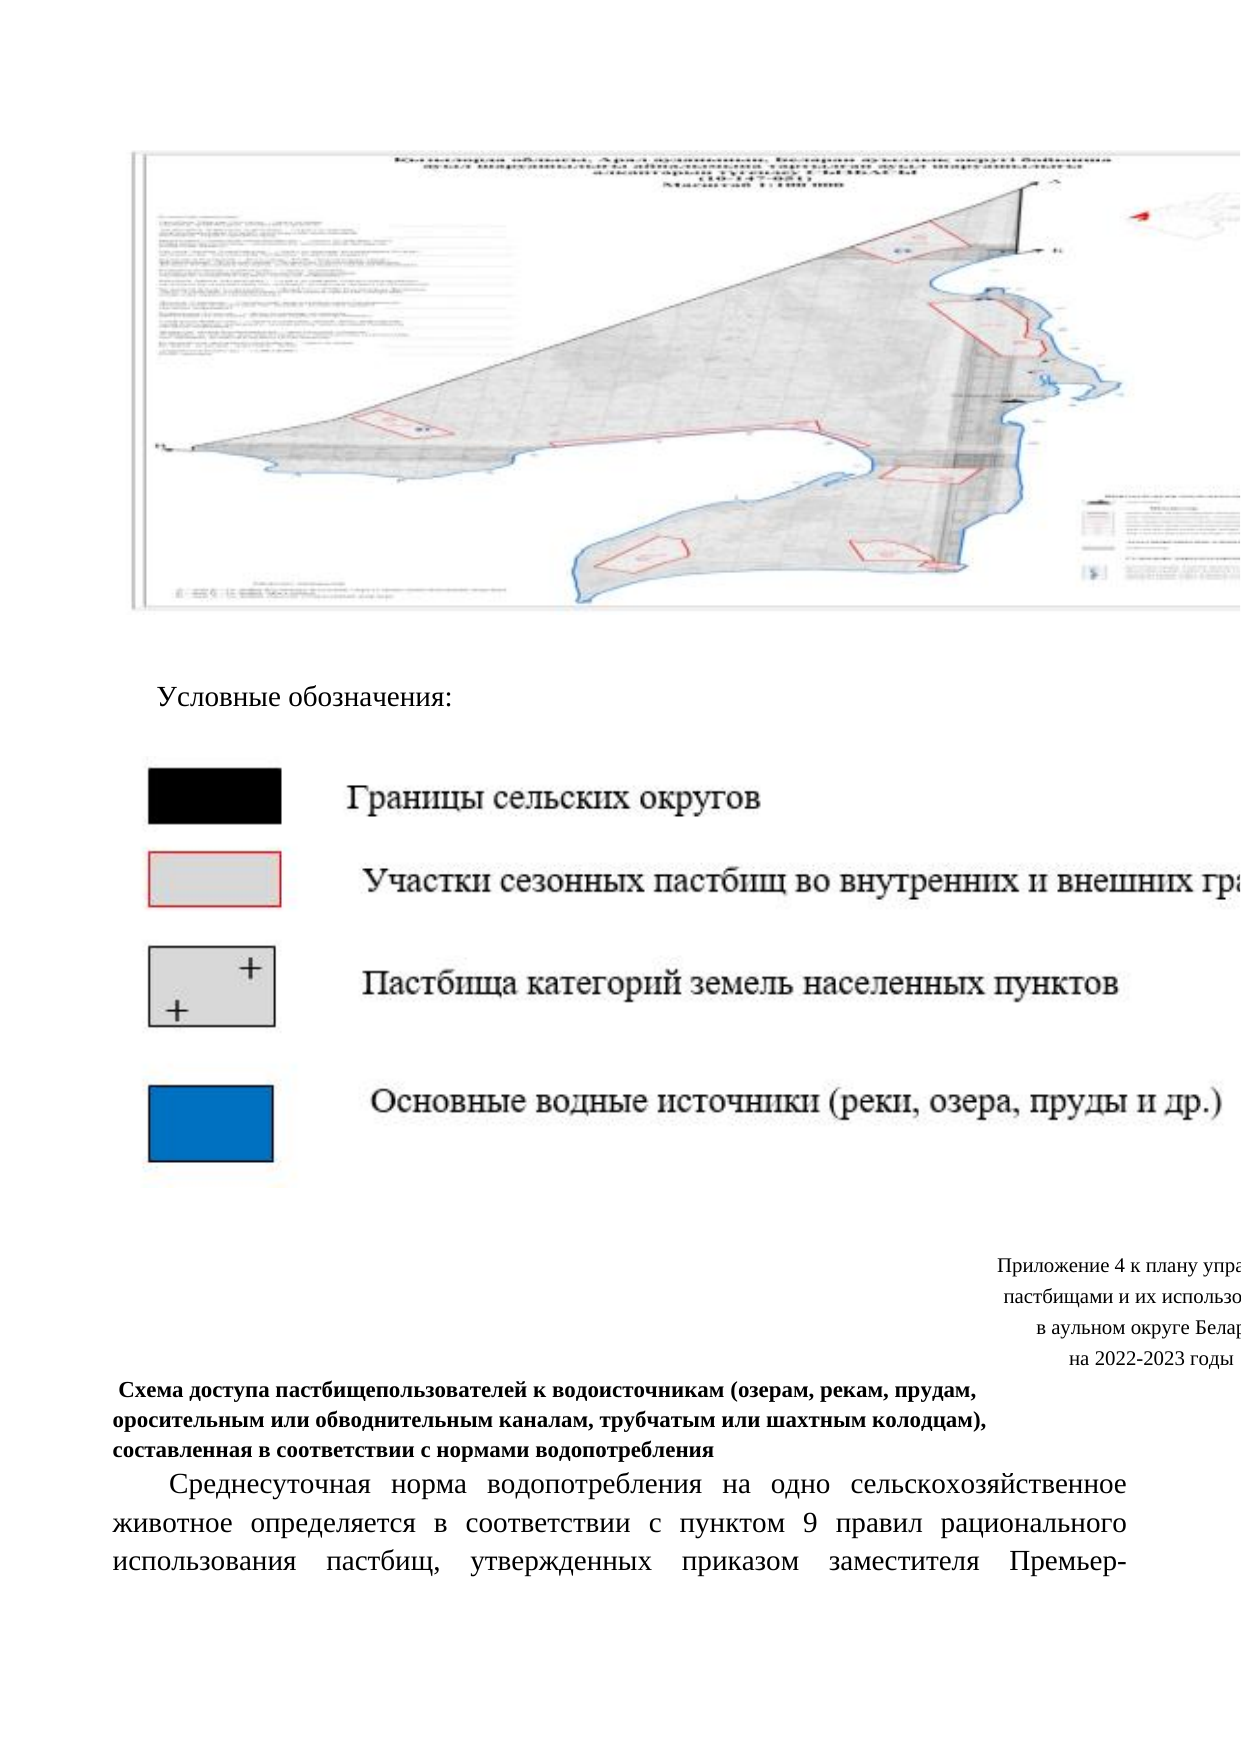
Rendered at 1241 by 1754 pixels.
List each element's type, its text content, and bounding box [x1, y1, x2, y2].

text Схема доступа пастбищепользователей к водоисточникам (озерам, рекам, прудам, оросительным или обводнительным каналам, трубчатым или шахтным колодцам), составленная в соответствии с нормами водопотребления [112, 1376, 1128, 1462]
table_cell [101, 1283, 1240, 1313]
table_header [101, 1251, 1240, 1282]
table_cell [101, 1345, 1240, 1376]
picture [112, 150, 1241, 615]
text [112, 1466, 1128, 1577]
picture [112, 756, 1241, 1188]
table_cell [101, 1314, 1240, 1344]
text Условные обозначения: [112, 679, 1128, 712]
